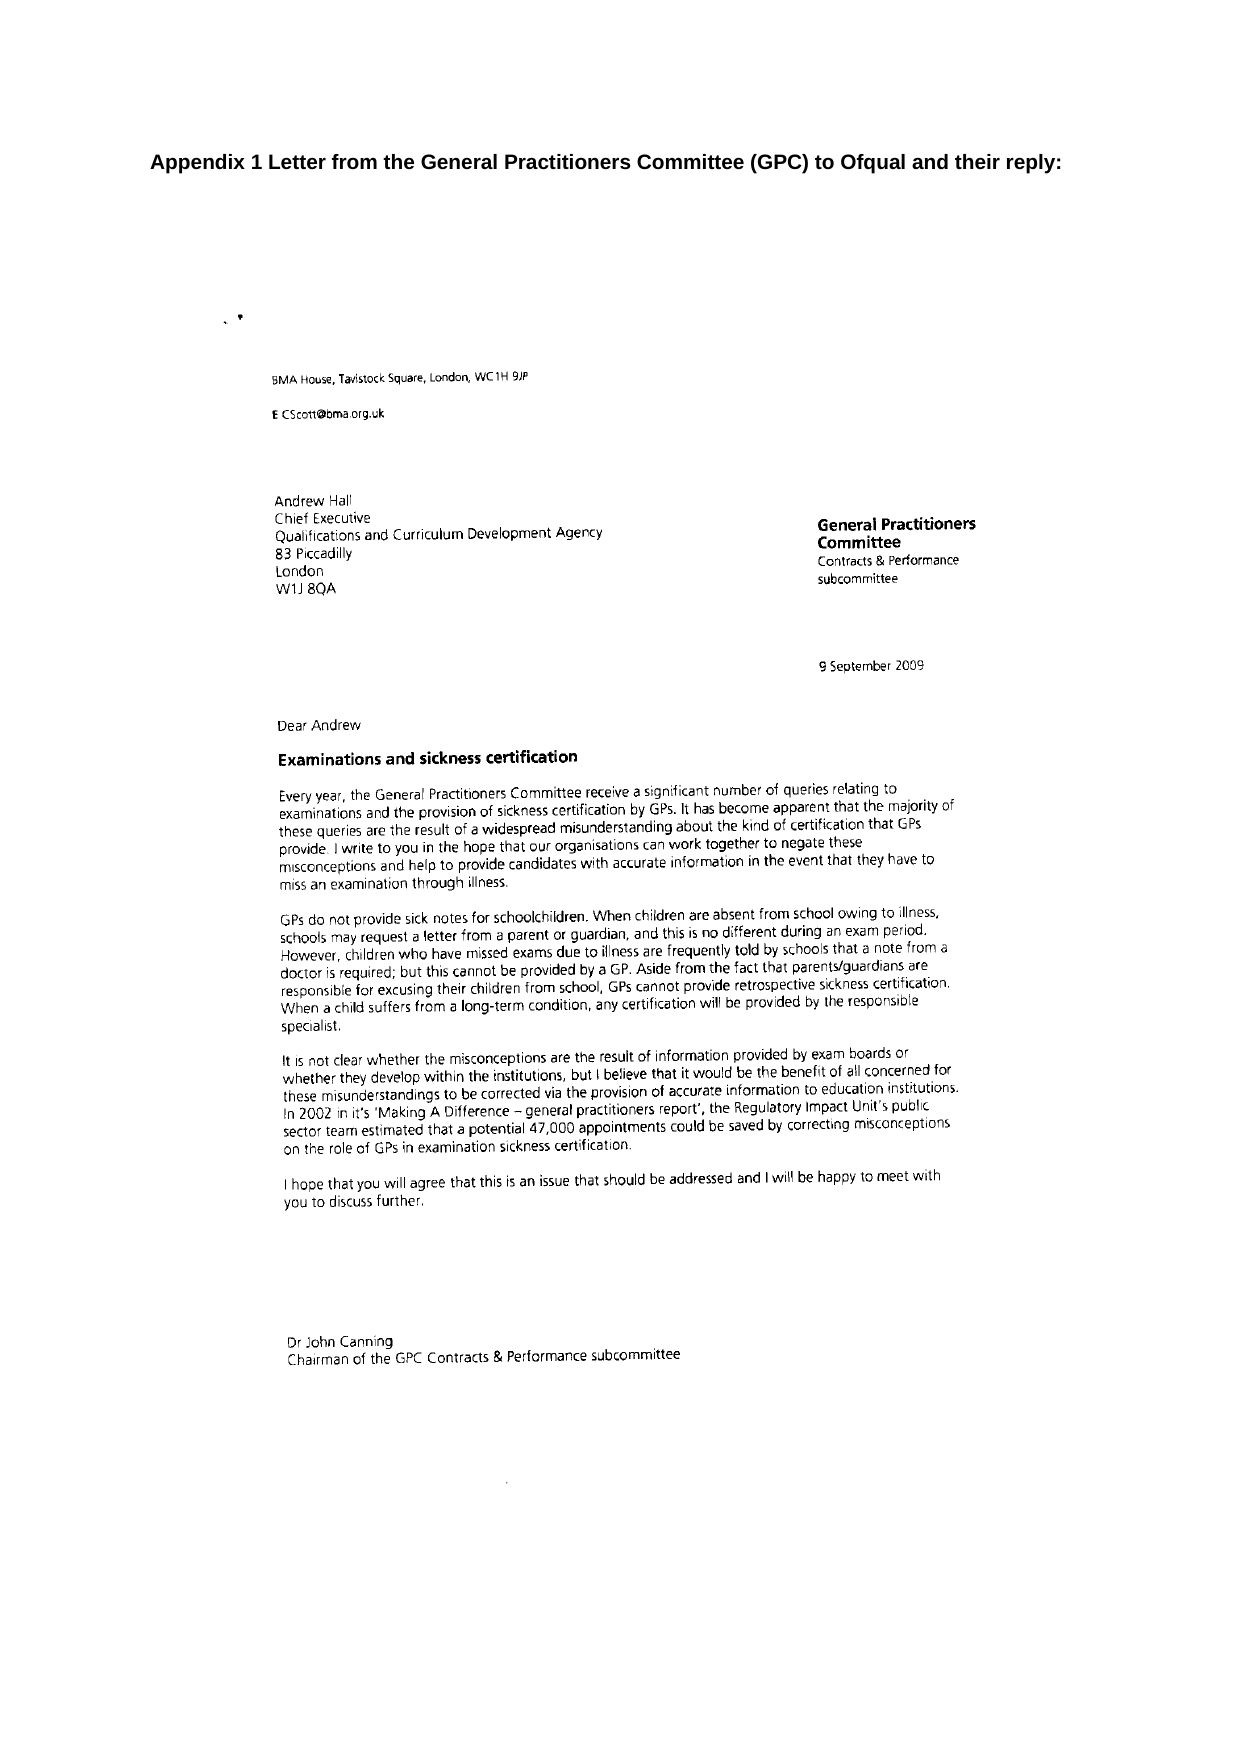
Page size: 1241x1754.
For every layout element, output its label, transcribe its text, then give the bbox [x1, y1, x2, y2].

text Appendix 1 Letter from the General Practitioners Committee (GPC) to Ofqual and their reply: [150, 150, 1090, 174]
